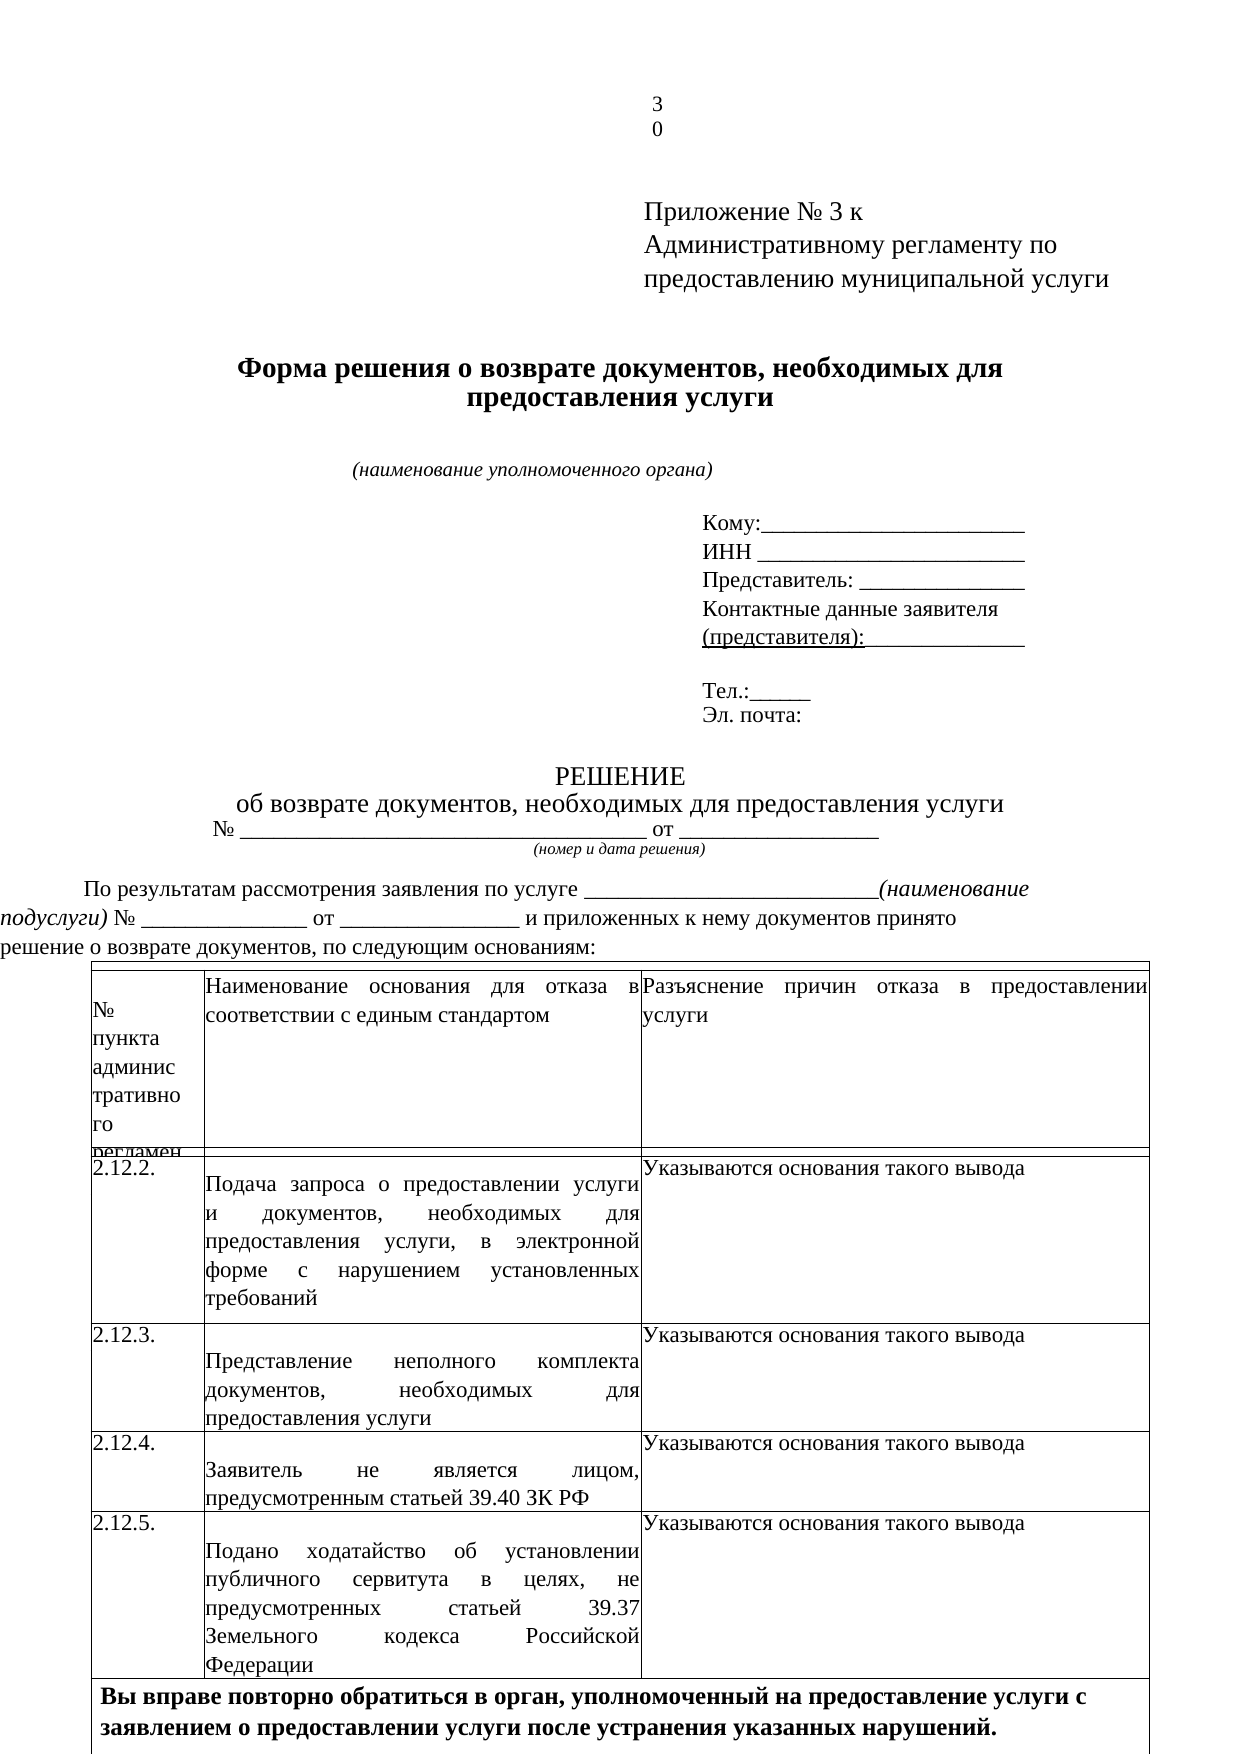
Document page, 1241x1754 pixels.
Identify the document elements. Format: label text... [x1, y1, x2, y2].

text (номер и дата решения) [0, 841, 1240, 858]
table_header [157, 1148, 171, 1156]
table_header Разъяснение причин отказа в предоставлении услуги [642, 971, 1149, 1147]
table_cell 2.12.4. [92, 1432, 204, 1511]
table_cell 2.12.3. [92, 1324, 204, 1431]
table_cell Подано ходатайство об установлении публичного сервитута в целях, не предусмотренных статьей 39.37 Земельного кодекса Российской Федерации [205, 1512, 641, 1678]
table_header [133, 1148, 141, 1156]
text Контактные данные заявителя (представителя): [702, 593, 1240, 651]
table_cell Заявитель не является лицом, предусмотренным статьей 39.40 ЗК РФ [205, 1432, 641, 1511]
text ИНН [702, 536, 1240, 565]
text предоставления услуги [0, 383, 1240, 412]
table_cell Указываются основания такого вывода [642, 1432, 1149, 1511]
text подуслуги) № от и приложенных к нему документов принято [0, 903, 1240, 932]
text решение о возврате документов, по следующим основаниям: [0, 932, 1240, 961]
text Кому: [702, 508, 1240, 536]
table_header № пункта админис тративно го регламен та [92, 971, 204, 1147]
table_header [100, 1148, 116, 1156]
table_cell Указываются основания такого вывода [642, 1324, 1149, 1431]
text (наименование уполномоченного органа) [352, 460, 1240, 481]
text Представитель: [702, 565, 1240, 593]
text Эл. почта: [702, 704, 1240, 727]
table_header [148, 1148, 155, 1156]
text Приложение № 3 к Административному регламенту по предоставлению муниципальной услуги [644, 194, 1240, 294]
table_cell Представление неполного комплекта документов, необходимых для предоставления услуги [205, 1324, 641, 1431]
text По результатам рассмотрения заявления по услуге (наименование [83, 874, 1240, 903]
table_header 2.12.2. [92, 1157, 204, 1323]
text № от [212, 818, 1240, 841]
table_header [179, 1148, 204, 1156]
text об возврате документов, необходимых для предоставления услуги [0, 791, 1240, 818]
text Вы вправе повторно обратиться в орган, уполномоченный на предоставление услуги с заявлением о предоставлении услуги после устранения указанных нарушений. [100, 1679, 1140, 1742]
table_header Наименование основания для отказа в соответствии с единым стандартом [205, 971, 641, 1147]
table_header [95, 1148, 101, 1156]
table_cell Указываются основания такого вывода [642, 1512, 1149, 1678]
text Тел.: [702, 680, 1240, 703]
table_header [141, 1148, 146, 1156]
table_header Подача запроса о предоставлении услуги и документов, необходимых для предоставления услуги, в электронной форме с нарушением установленных требований [205, 1157, 641, 1323]
table_header Указываются основания такого вывода [642, 1157, 1149, 1323]
table_cell 2.12.5. [92, 1512, 204, 1678]
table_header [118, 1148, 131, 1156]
text Форма решения о возврате документов, необходимых для [0, 354, 1240, 383]
text РЕШЕНИЕ [0, 764, 1240, 791]
